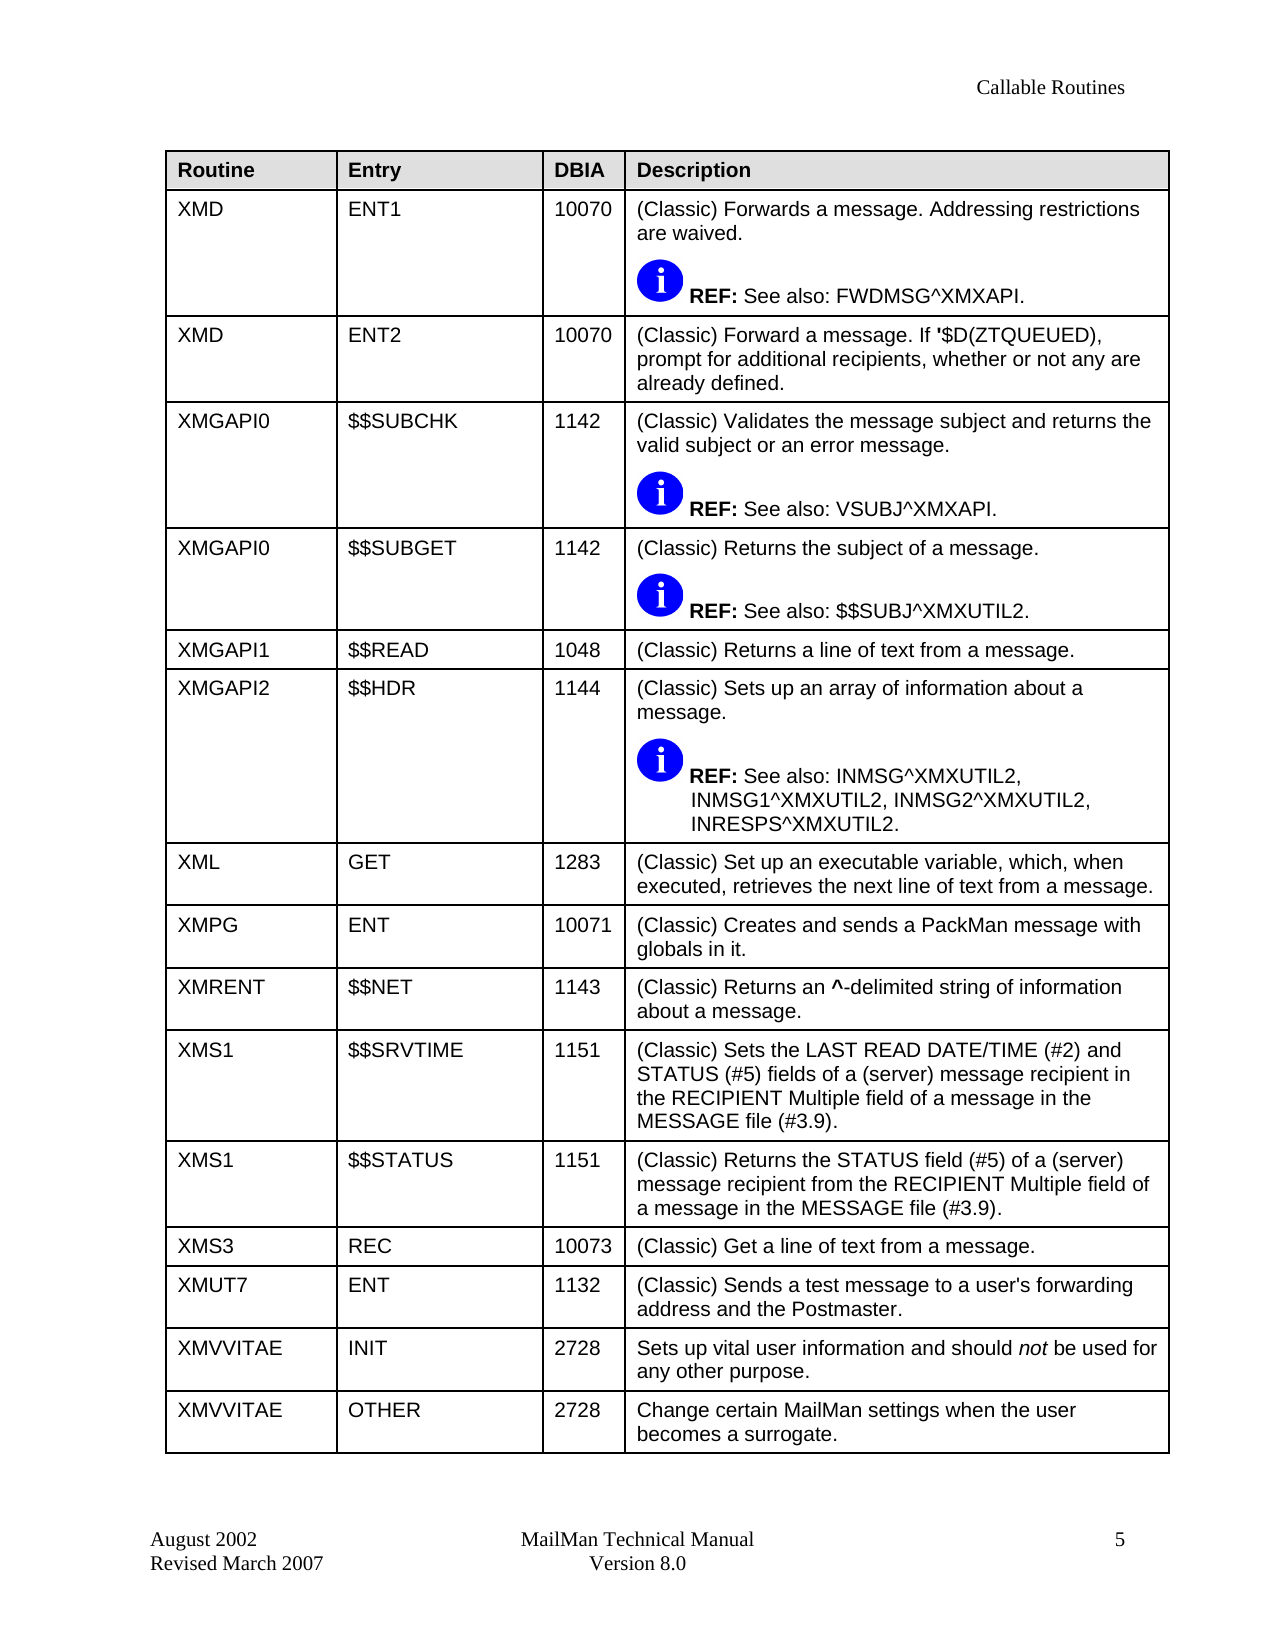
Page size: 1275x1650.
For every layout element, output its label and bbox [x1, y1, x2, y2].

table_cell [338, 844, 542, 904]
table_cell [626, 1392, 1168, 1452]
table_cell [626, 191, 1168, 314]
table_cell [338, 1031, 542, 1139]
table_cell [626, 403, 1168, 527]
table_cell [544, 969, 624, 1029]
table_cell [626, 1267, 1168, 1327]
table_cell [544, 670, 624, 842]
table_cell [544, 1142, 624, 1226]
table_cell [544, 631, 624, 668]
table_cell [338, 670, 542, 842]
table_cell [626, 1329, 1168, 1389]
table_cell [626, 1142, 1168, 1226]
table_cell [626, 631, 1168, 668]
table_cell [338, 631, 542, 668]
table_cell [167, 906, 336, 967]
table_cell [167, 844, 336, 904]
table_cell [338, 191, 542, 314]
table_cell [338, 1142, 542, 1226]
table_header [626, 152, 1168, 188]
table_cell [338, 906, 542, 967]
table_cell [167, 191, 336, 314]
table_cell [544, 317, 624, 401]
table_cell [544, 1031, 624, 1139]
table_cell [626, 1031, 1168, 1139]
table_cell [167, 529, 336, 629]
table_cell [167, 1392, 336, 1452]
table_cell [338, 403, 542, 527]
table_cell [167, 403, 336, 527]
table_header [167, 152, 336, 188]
picture [636, 571, 684, 619]
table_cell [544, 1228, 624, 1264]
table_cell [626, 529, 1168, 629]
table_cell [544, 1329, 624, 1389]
picture [636, 257, 684, 304]
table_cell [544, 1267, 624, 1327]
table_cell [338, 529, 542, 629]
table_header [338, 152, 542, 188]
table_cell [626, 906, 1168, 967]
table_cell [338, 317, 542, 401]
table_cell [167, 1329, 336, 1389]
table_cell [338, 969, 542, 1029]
picture [636, 469, 684, 517]
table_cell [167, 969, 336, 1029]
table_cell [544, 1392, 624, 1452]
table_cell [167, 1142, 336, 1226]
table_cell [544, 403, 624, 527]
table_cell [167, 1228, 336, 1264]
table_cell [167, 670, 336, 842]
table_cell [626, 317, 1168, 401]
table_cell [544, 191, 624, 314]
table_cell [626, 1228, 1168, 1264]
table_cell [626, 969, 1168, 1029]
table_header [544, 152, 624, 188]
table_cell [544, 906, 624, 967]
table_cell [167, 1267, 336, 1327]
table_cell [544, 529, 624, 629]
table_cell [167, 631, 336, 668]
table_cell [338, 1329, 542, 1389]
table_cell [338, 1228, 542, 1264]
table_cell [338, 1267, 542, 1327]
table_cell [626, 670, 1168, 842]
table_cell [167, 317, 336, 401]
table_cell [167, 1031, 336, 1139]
picture [636, 736, 684, 784]
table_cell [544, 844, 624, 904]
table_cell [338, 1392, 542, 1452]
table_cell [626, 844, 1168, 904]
